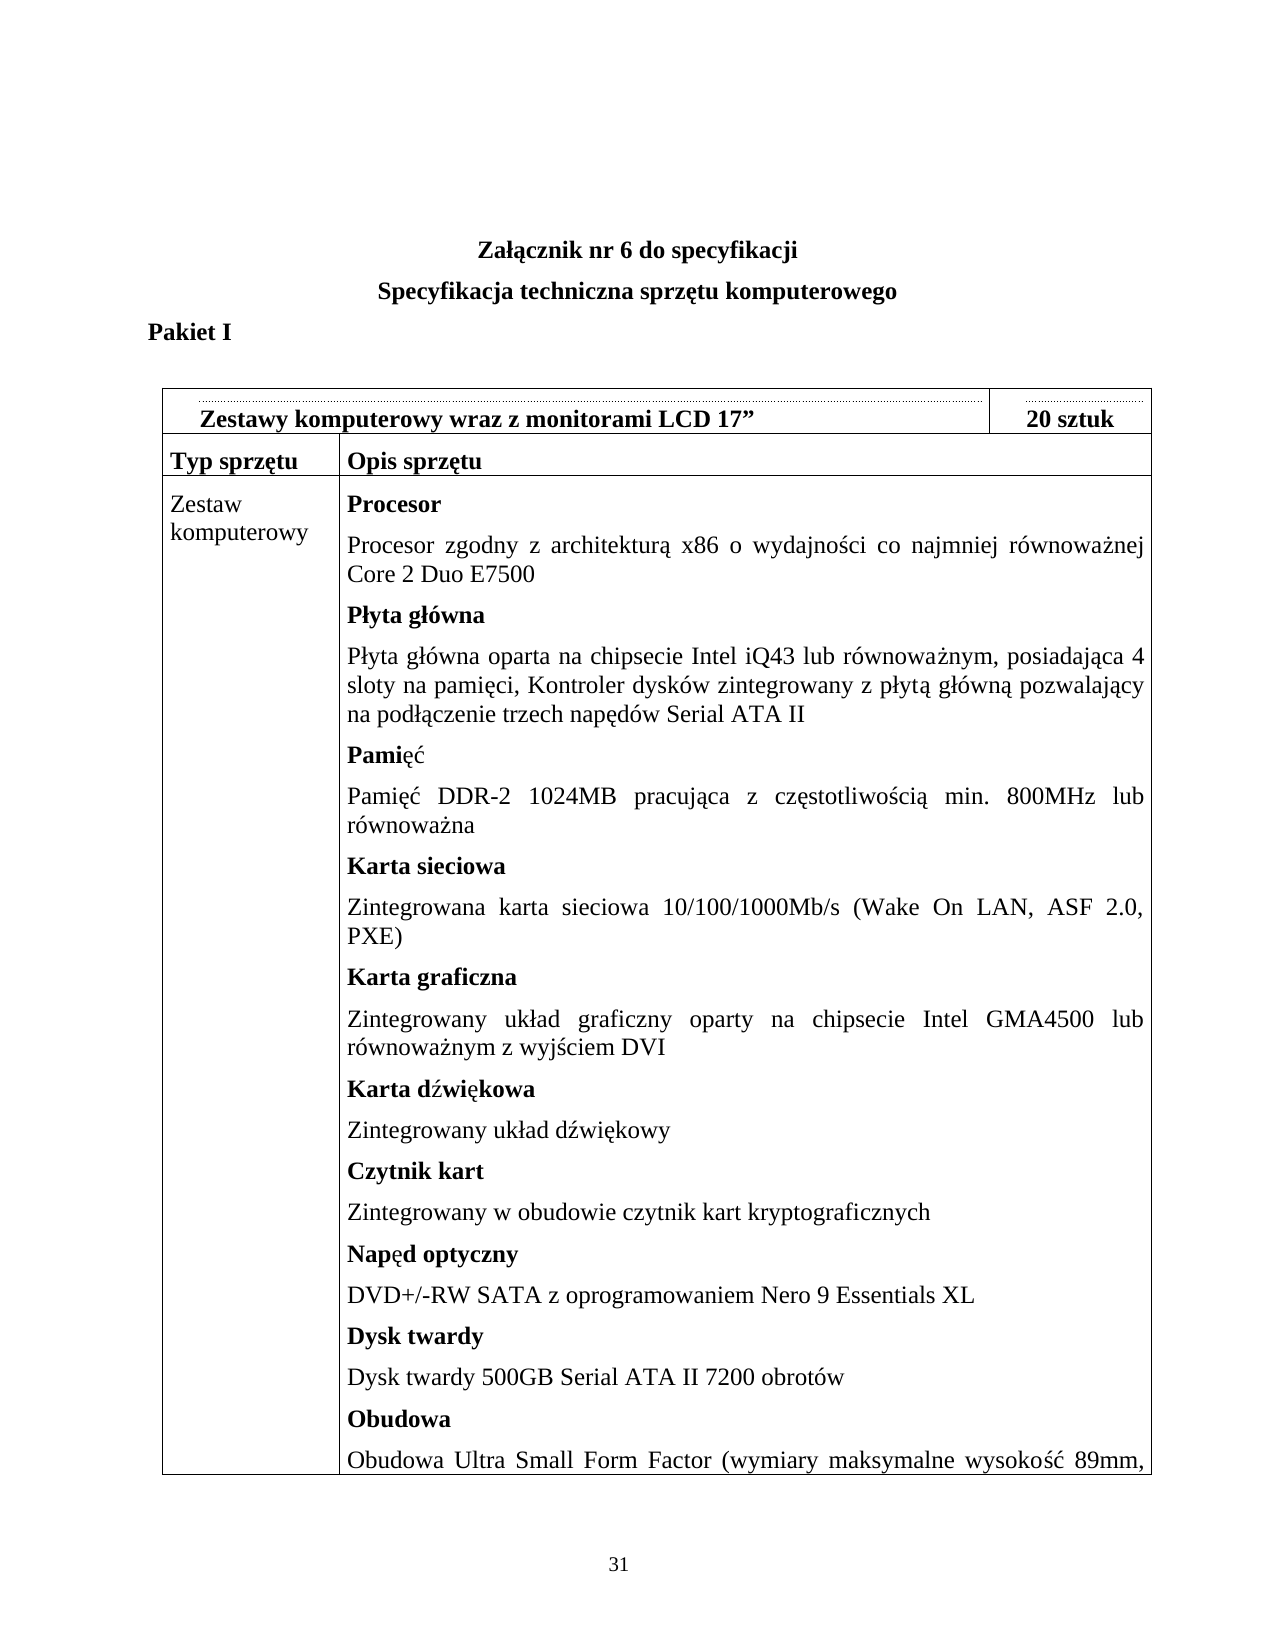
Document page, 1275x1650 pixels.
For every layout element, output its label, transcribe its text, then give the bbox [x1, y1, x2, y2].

text Specyfikacja techniczna sprzętu komputerowego [148, 276, 1127, 305]
table_cell Zestaw komputerowy [163, 476, 339, 1474]
table_cell Opis sprzętu [340, 434, 1151, 475]
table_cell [340, 476, 1151, 1474]
text Pakiet I [148, 317, 1127, 346]
table_cell Typ sprzętu [163, 434, 339, 475]
table_header 20 sztuk [990, 389, 1151, 433]
text Załącznik nr 6 do specyfikacji [148, 235, 1127, 264]
table_header Zestawy komputerowy wraz z monitorami LCD [163, 389, 989, 433]
